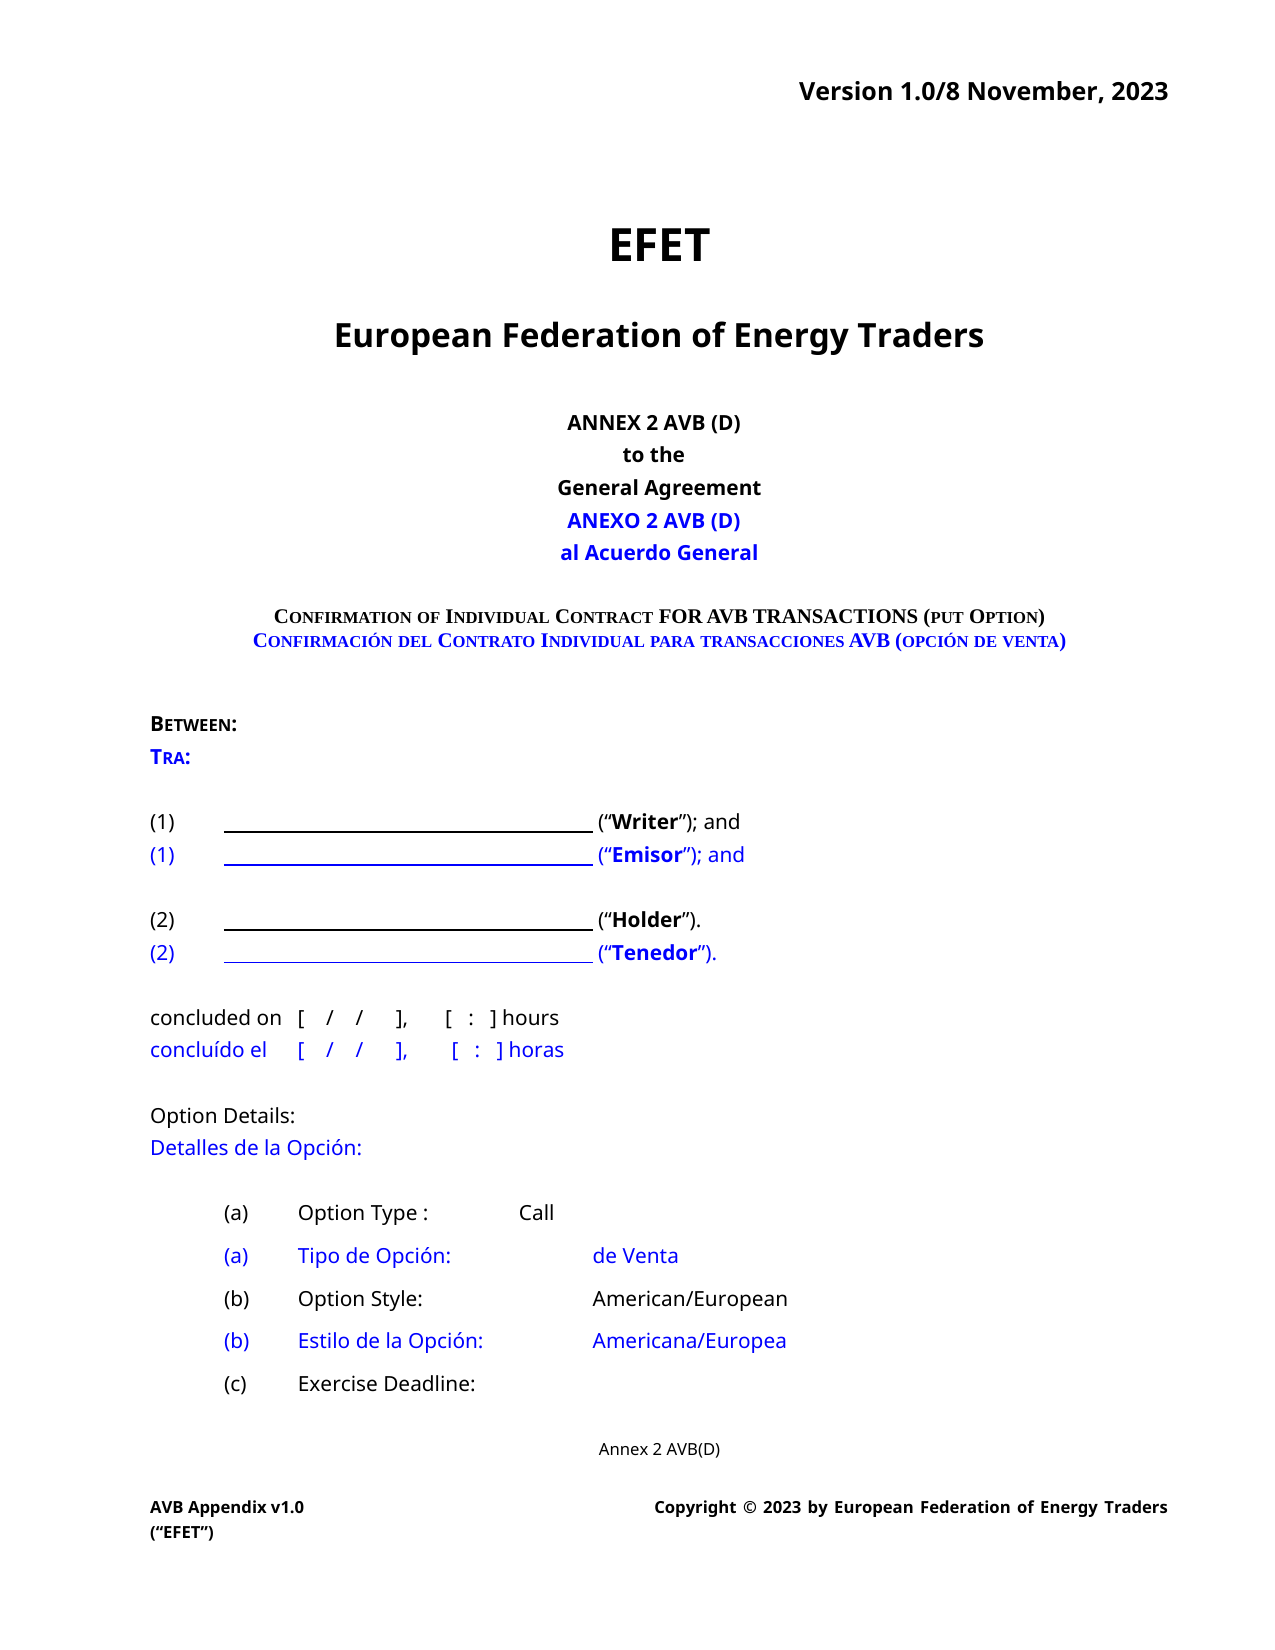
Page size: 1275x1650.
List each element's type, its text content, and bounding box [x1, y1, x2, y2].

text (b) Option Style: American/European [224, 1284, 1168, 1312]
text Between: [150, 709, 1168, 738]
text (1) (“Emisor”); and [150, 840, 1168, 868]
text EFET [150, 212, 1168, 275]
text (a) Tipo de Opción: de Venta [224, 1241, 1168, 1269]
text (1) (“Writer”); and [150, 807, 1168, 836]
text European Federation of Energy Traders [150, 312, 1168, 357]
text (c) Exercise Deadline: [224, 1369, 1168, 1397]
text al Acuerdo General [150, 538, 1168, 567]
text concluído el [ / / ], [ : ] horas [150, 1036, 1168, 1064]
text General Agreement [150, 473, 1168, 502]
text Confirmation of Individual Contract FOR AVB TRANSACTIONS (put Option) [150, 603, 1168, 628]
text Tra: [150, 742, 1168, 771]
text concluded on [ / / ], [ : ] hours [150, 1003, 1168, 1031]
text Confirmación del Contrato Individual para transacciones AVB (opción de venta) [150, 628, 1168, 652]
text Option Details: [150, 1101, 1168, 1129]
text ANEXO 2 AVB (D) [139, 506, 1168, 534]
text (2) (“Holder”). [150, 905, 1168, 933]
text ANNEX 2 AVB (D) [139, 408, 1168, 436]
text (2) (“Tenedor”). [150, 938, 1168, 966]
text Detalles de la Opción: [150, 1133, 1168, 1162]
text (b) Estilo de la Opción: Americana/Europea [224, 1326, 1168, 1355]
text (a) Option Type : Call [224, 1198, 1168, 1227]
text to the [139, 441, 1168, 469]
